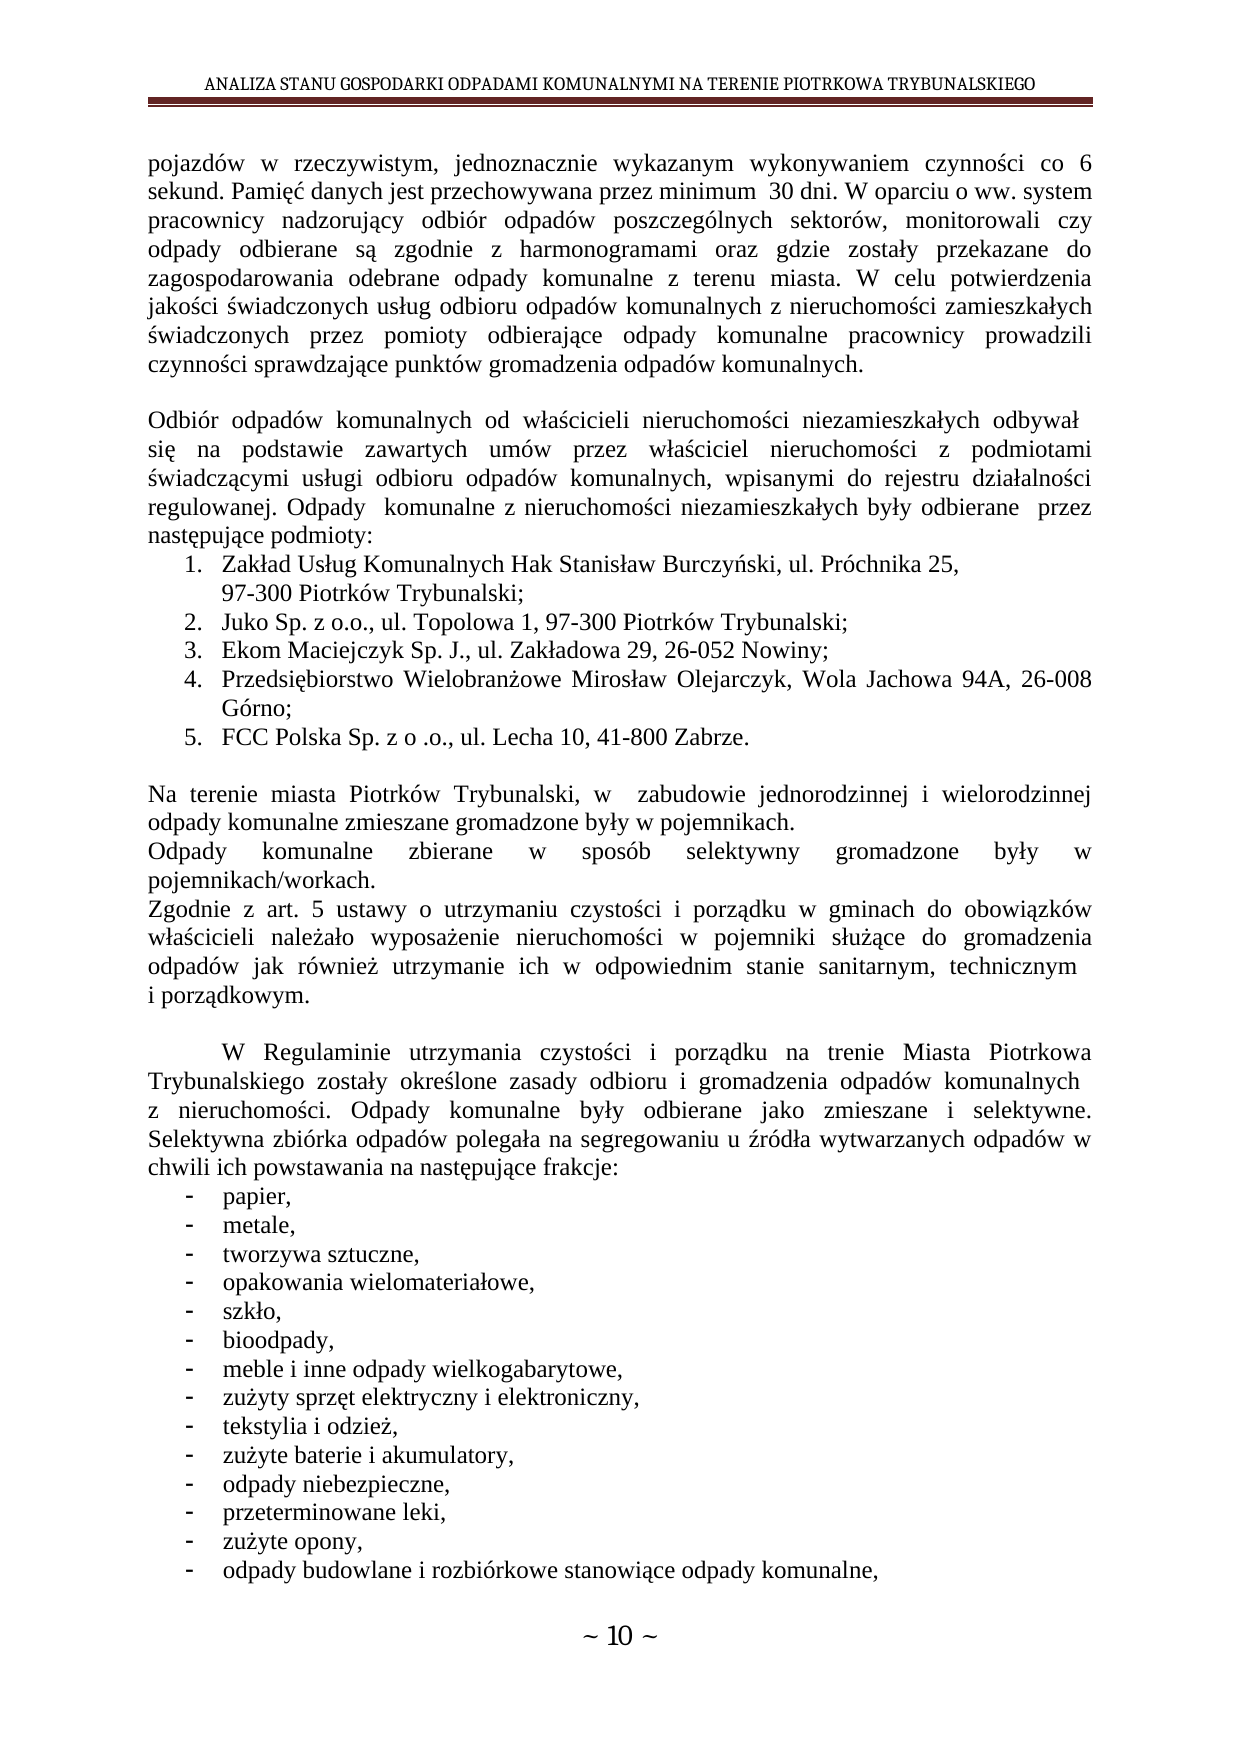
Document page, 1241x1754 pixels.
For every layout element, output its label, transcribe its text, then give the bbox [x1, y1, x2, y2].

list odpady niebezpieczne, [185, 1469, 1093, 1497]
list Juko Sp. z o.o., ul. Topolowa 1, 97-300 Piotrków Trybunalski; [184, 607, 1093, 636]
list bioodpady, [185, 1325, 1093, 1354]
list przeterminowane leki, [185, 1497, 1093, 1526]
list zużyty sprzęt elektryczny i elektroniczny, [185, 1382, 1093, 1411]
list 97-300 Piotrków Trybunalski; [221, 578, 1093, 607]
list Przedsiębiorstwo Wielobranżowe Mirosław Olejarczyk, Wola Jachowa 94A, 26-008 Górno; [184, 664, 1093, 722]
list tworzywa sztuczne, [185, 1239, 1093, 1267]
list opakowania wielomateriałowe, [185, 1267, 1093, 1296]
list zużyte baterie i akumulatory, [185, 1440, 1093, 1469]
list szkło, [185, 1296, 1093, 1325]
text Odpady komunalne zbierane w sposób selektywny gromadzone były w pojemnikach/workach. [148, 836, 1093, 894]
list papier, [185, 1181, 1093, 1210]
list tekstylia i odzież, [185, 1411, 1093, 1440]
list odpady budowlane i rozbiórkowe stanowiące odpady komunalne, [185, 1555, 1093, 1584]
text Odbiór odpadów komunalnych od właścicieli nieruchomości niezamieszkałych odbywał się na podstawie zawartych umów przez właściciel nieruchomości z podmiotami świadczącymi usługi odbioru odpadów komunalnych, wpisanymi do rejestru działalności regulowanej. Odpady komunalne z nieruchomości niezamieszkałych były odbierane przez następujące podmioty: [148, 406, 1093, 549]
text Na terenie miasta Piotrków Trybunalski, w zabudowie jednorodzinnej i wielorodzinnej odpady komunalne zmieszane gromadzone były w pojemnikach. [148, 779, 1093, 836]
list meble i inne odpady wielkogabarytowe, [185, 1354, 1093, 1382]
text W Regulaminie utrzymania czystości i porządku na trenie Miasta Piotrkowa Trybunalskiego zostały określone zasady odbioru i gromadzenia odpadów komunalnych z nieruchomości. Odpady komunalne były odbierane jako zmieszane i selektywne. Selektywna zbiórka odpadów polegała na segregowaniu u źródła wytwarzanych odpadów w chwili ich powstawania na następujące frakcje: [148, 1037, 1093, 1181]
list FCC Polska Sp. z o .o., ul. Lecha 10, 41-800 Zabrze. [184, 722, 1093, 751]
list Zakład Usług Komunalnych Hak Stanisław Burczyński, ul. Próchnika 25, [184, 549, 1093, 578]
list metale, [185, 1210, 1093, 1239]
list zużyte opony, [185, 1526, 1093, 1555]
list Ekom Maciejczyk Sp. J., ul. Zakładowa 29, 26-052 Nowiny; [184, 636, 1093, 664]
text Zgodnie z art. 5 ustawy o utrzymaniu czystości i porządku w gminach do obowiązków właścicieli należało wyposażenie nieruchomości w pojemniki służące do gromadzenia odpadów jak również utrzymanie ich w odpowiednim stanie sanitarnym, technicznym i porządkowym. [148, 894, 1093, 1009]
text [148, 148, 1093, 378]
